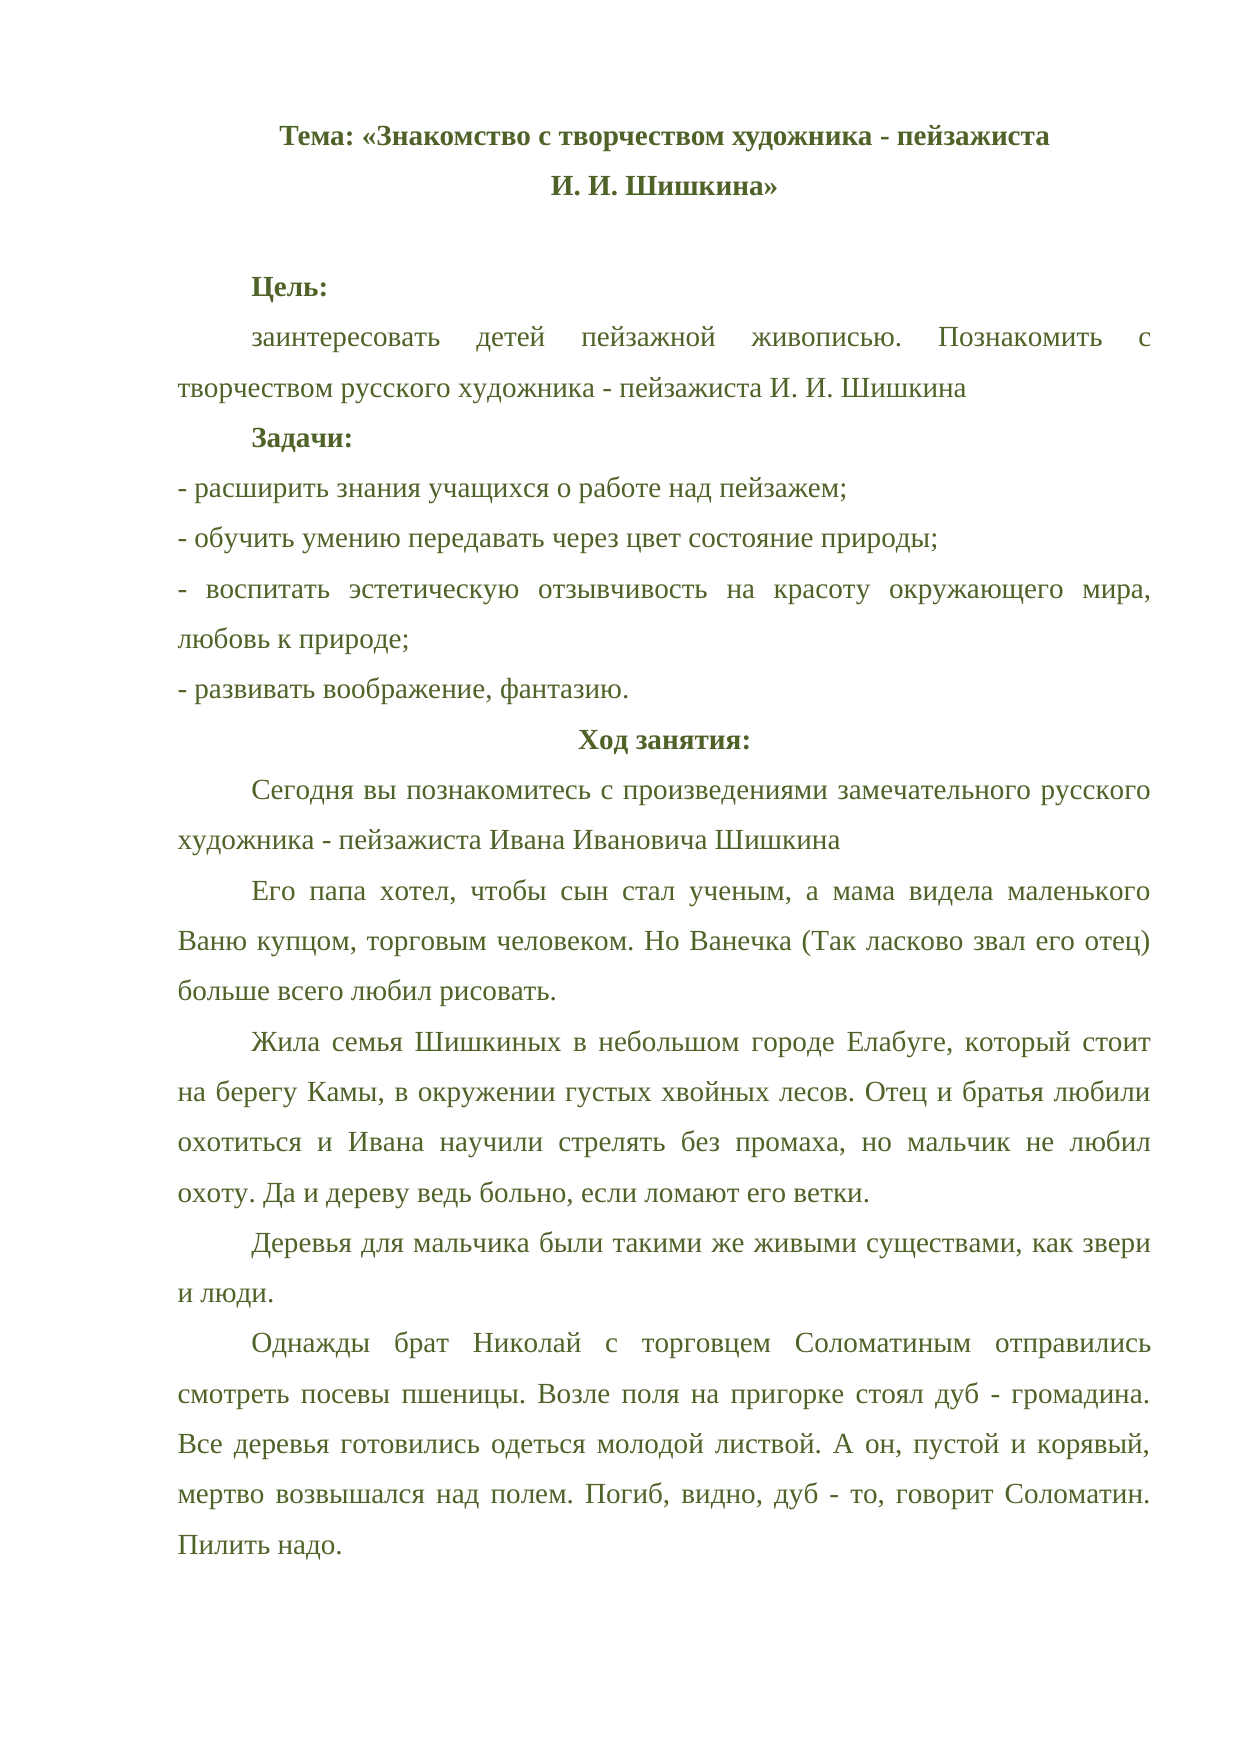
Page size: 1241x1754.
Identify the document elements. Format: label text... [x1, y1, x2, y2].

text И. И. Шишкина» [177, 168, 1152, 202]
text - развивать воображение, фантазию. [177, 672, 1152, 705]
text Ход занятия: [177, 722, 1152, 755]
text заинтересовать детей пейзажной живописью. Познакомить с творчеством русского художника - пейзажиста И. И. Шишкина [177, 319, 1152, 403]
text Жила семья Шишкиных в небольшом городе Елабуге, который стоит на берегу Камы, в окружении густых хвойных лесов. Отец и братья любили охотиться и Ивана научили стрелять без промаха, но мальчик не любил охоту. Да и дереву ведь больно, если ломают его ветки. [177, 1024, 1152, 1208]
text Задачи: [177, 420, 1152, 453]
text Деревья для мальчика были такими же живыми существами, как звери и люди. [177, 1225, 1152, 1309]
text Его папа хотел, чтобы сын стал ученым, а мама видела маленького Ваню купцом, торговым человеком. Но Ванечка (Так ласково звал его отец) больше всего любил рисовать. [177, 873, 1152, 1007]
text Цель: [177, 269, 1152, 303]
text - воспитать эстетическую отзывчивость на красоту окружающего мира, любовь к природе; [177, 571, 1152, 655]
text Однажды брат Николай с торговцем Соломатиным отправились смотреть посевы пшеницы. Возле поля на пригорке стоял дуб - громадина. Все деревья готовились одеться молодой листвой. А он, пустой и корявый, мертво возвышался над полем. Погиб, видно, дуб - то, говорит Соломатин. Пилить надо. [177, 1326, 1152, 1560]
text - расширить знания учащихся о работе над пейзажем; [177, 470, 1152, 504]
text Тема: «Знакомство с творчеством художника - пейзажиста [177, 118, 1152, 152]
text - обучить умению передавать через цвет состояние природы; [177, 521, 1152, 554]
text Сегодня вы познакомитесь с произведениями замечательного русского художника - пейзажиста Ивана Ивановича Шишкина [177, 772, 1152, 856]
